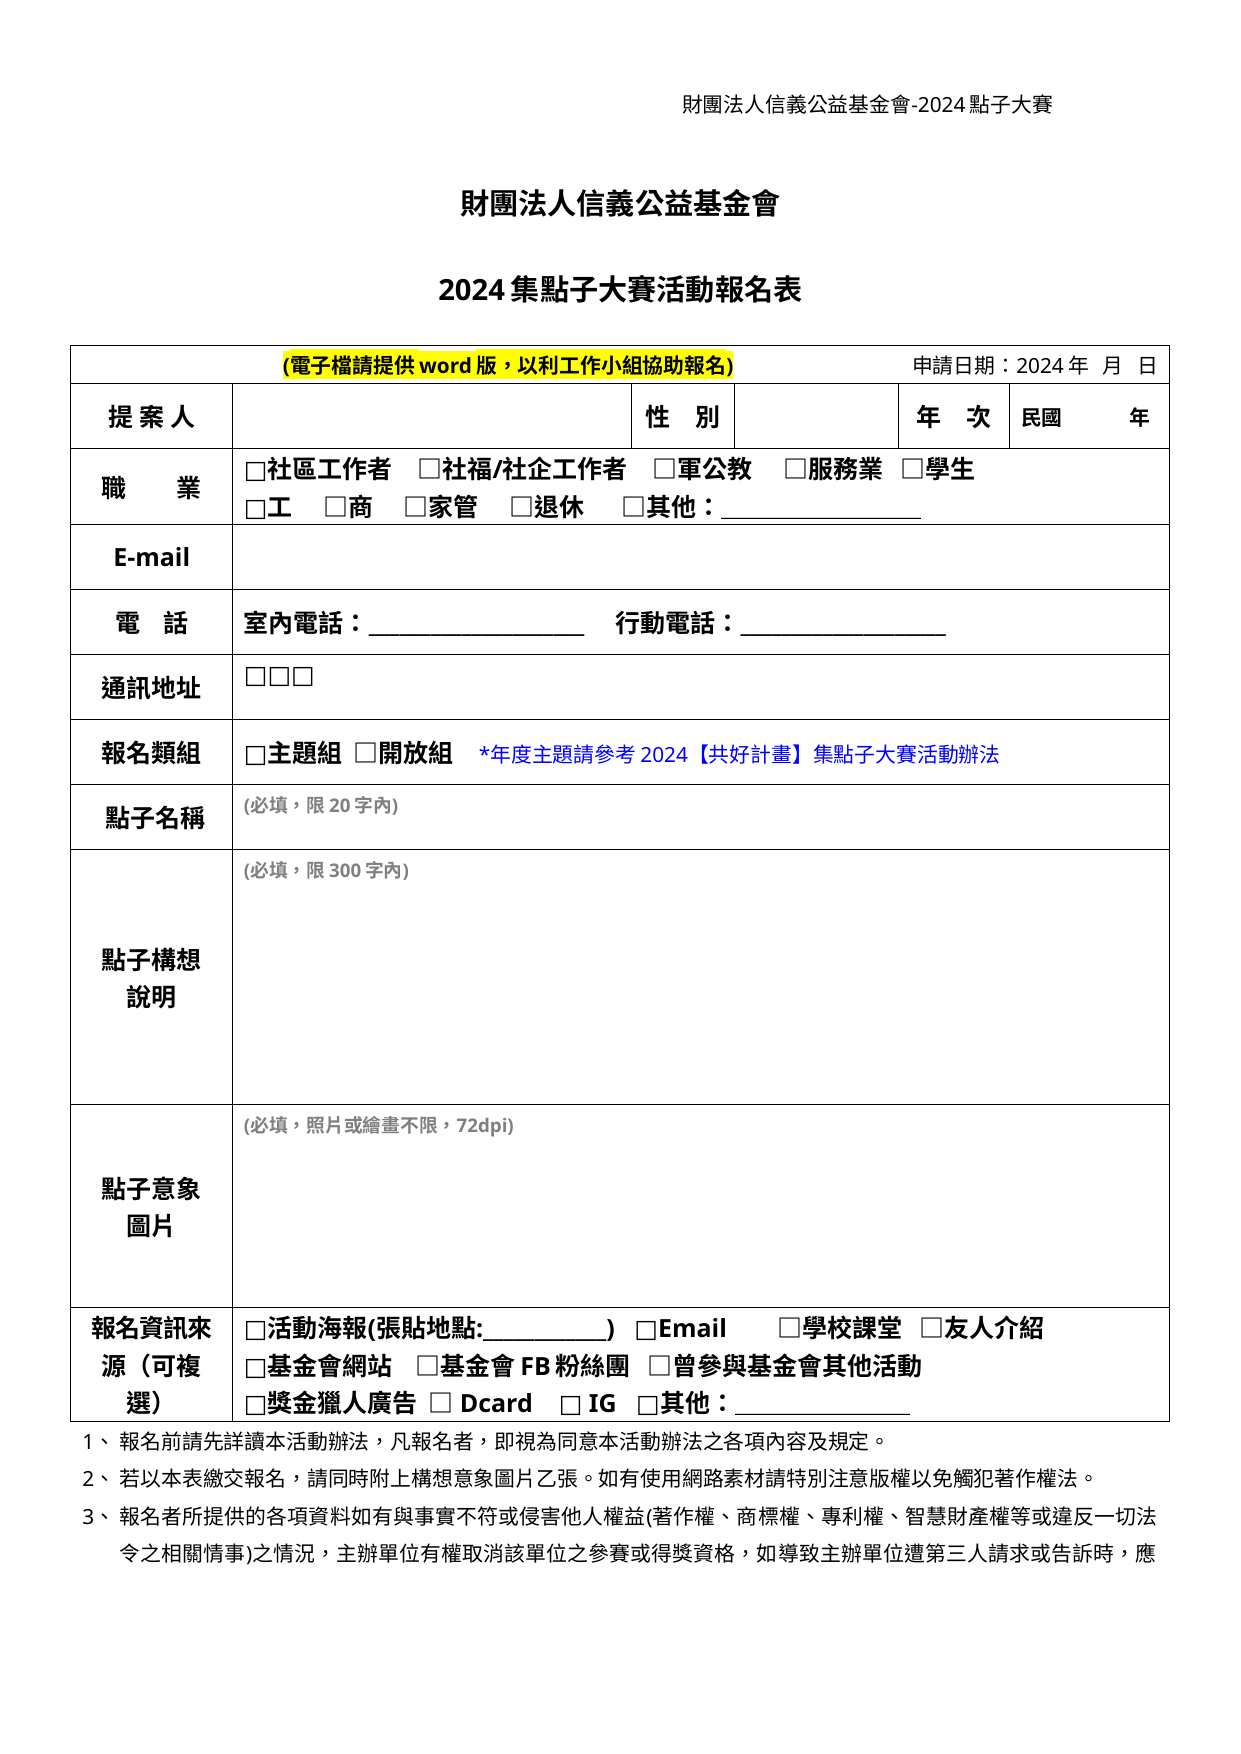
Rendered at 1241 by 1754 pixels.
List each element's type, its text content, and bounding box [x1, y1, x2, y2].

table_cell 報名資訊來源（可複選） [71, 1308, 232, 1421]
table_cell (必填，限300字內) [233, 850, 1169, 1104]
table_cell 電 話 [71, 590, 232, 654]
table_cell 職 業 [71, 449, 232, 524]
table_cell 提 案 人 [71, 384, 232, 448]
table_cell 點子名稱 [71, 785, 232, 849]
text 財團法人信義公益基金會 [187, 164, 1053, 239]
table_cell 性 別 [632, 384, 734, 448]
table_cell □□□ [233, 655, 1169, 719]
table_cell 點子意象 圖片 [71, 1105, 232, 1307]
table_cell □社區工作者 □社福/社企工作者 □軍公教 □服務業 □學生 □工 □商 □家管 □退休 □其他：＿＿＿＿＿＿＿＿ [233, 449, 1169, 524]
table_cell 通訊地址 [71, 655, 232, 719]
table_cell 報名類組 [71, 720, 232, 784]
table_cell 年 次 [899, 384, 1009, 448]
table_cell □主題組 □開放組 *年度主題請參考2024【共好計畫】集點子大賽活動辦法 [233, 720, 1169, 784]
table_cell 民國 年 [1010, 384, 1169, 448]
text 2024集點子大賽活動報名表 [187, 251, 1053, 326]
table_cell [233, 384, 631, 448]
table_cell [233, 525, 1169, 589]
table_cell (必填，限20字內) [233, 785, 1169, 849]
table_cell E-mail [71, 525, 232, 589]
table_header (電子檔請提供word版，以利工作小組協助報名) 申請日期：2024年 月 日 [71, 346, 1169, 383]
table_cell □活動海報(張貼地點:____________) □Email □學校課堂 □友人介紹 □基金會網站 □基金會FB粉絲團 □曾參與基金會其他活動 □獎金獵人廣告 □ Dcard □ IG □其他：＿＿＿＿＿＿＿ [233, 1308, 1169, 1421]
table_cell 點子構想 說明 [71, 850, 232, 1104]
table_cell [71, 1422, 1169, 1572]
table_cell 室內電話：_____________________ 行動電話：____________________ [233, 590, 1169, 654]
table_cell [735, 384, 898, 448]
table_cell (必填，照片或繪畫不限，72dpi) [233, 1105, 1169, 1307]
